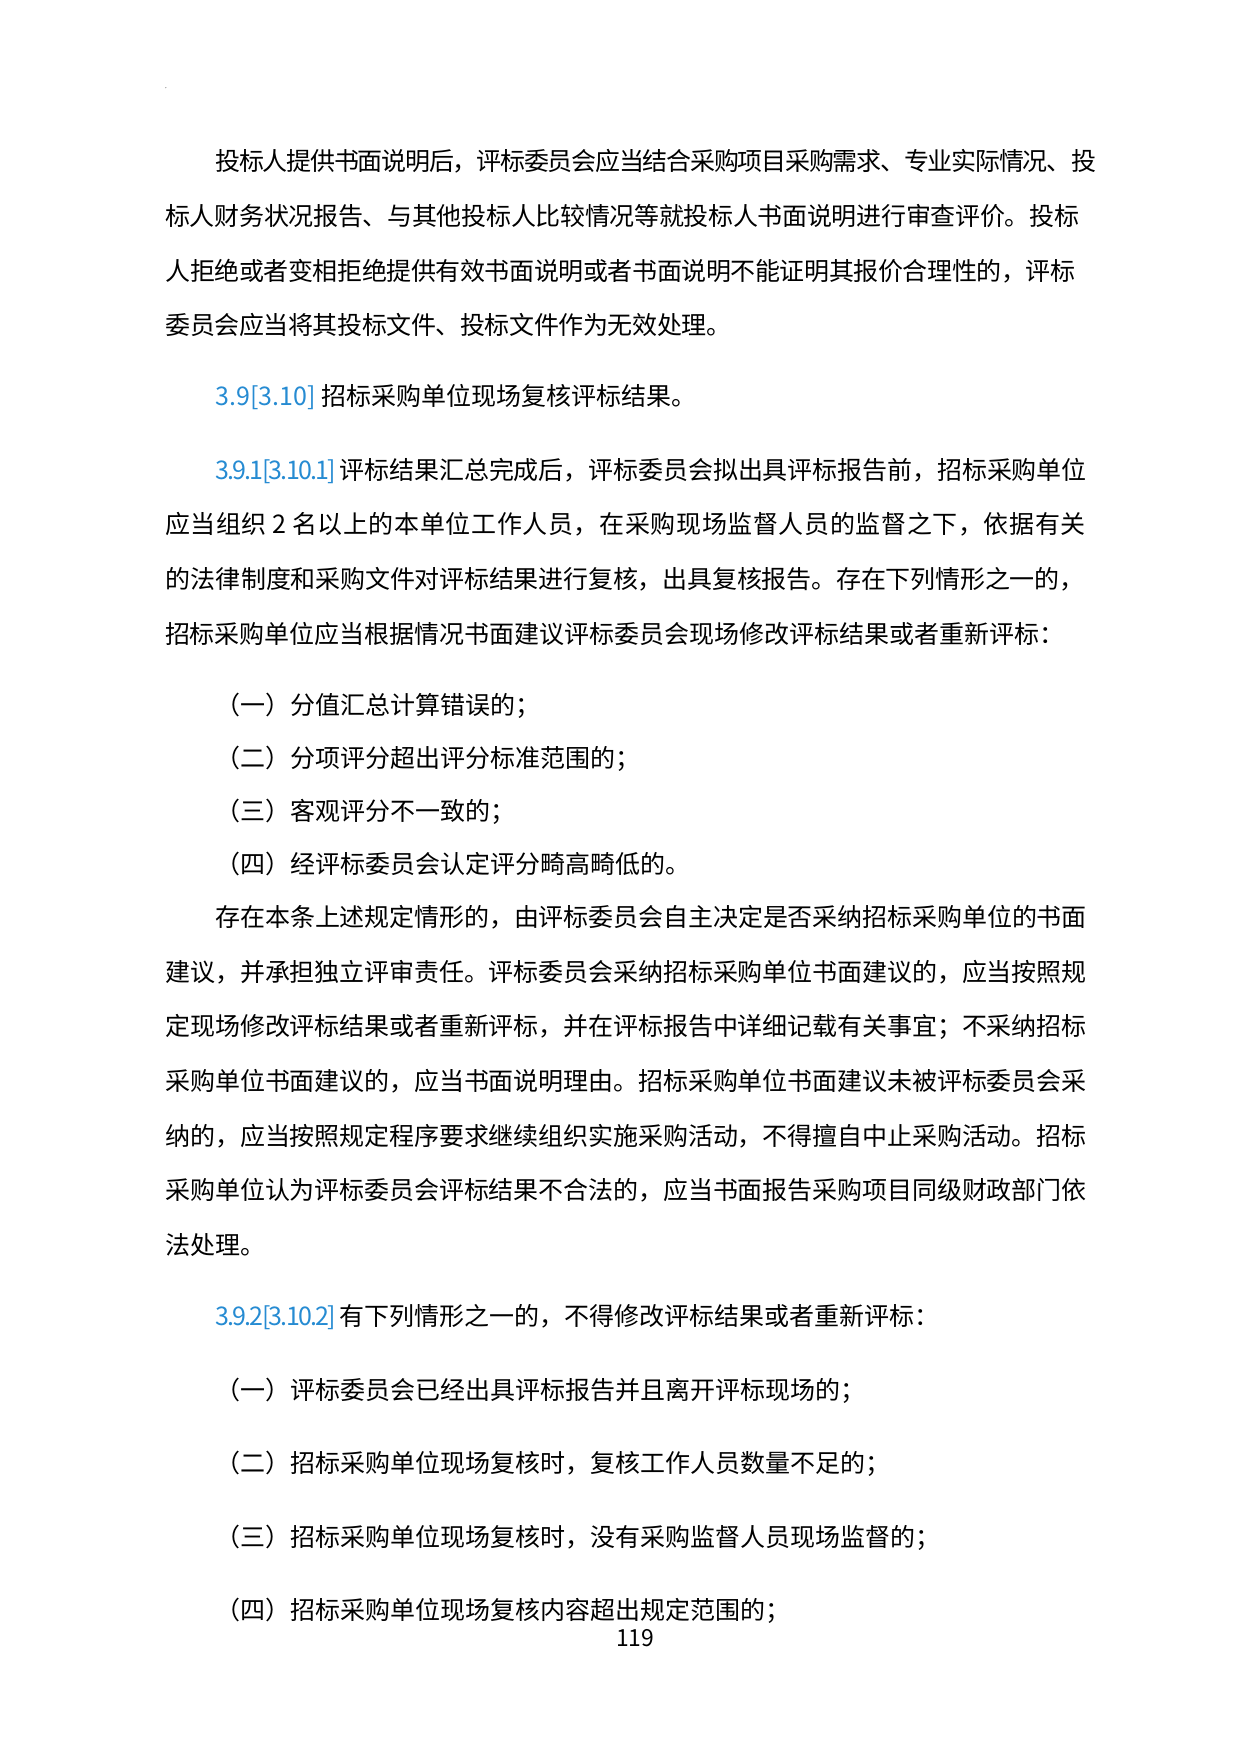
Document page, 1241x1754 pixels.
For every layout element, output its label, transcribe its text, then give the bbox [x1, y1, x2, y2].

text （三）招标采购单位现场复核时，没有采购监督人员现场监督的； [215, 1517, 1157, 1553]
text 存在本条上述规定情形的，由评标委员会自主决定是否采纳招标采购单位的书面建议，并承担独立评审责任。评标委员会采纳招标采购单位书面建议的，应当按照规定现场修改评标结果或者重新评标，并在评标报告中详细记载有关事宜；不采纳招标采购单位书面建议的，应当书面说明理由。招标采购单位书面建议未被评标委员会采纳的，应当按照规定程序要求继续组织实施采购活动，不得擅自中止采购活动。招标采购单位认为评标委员会评标结果不合法的，应当书面报告采购项目同级财政部门依法处理。 [165, 897, 1087, 1262]
list 招标采购单位现场复核评标结果。 [215, 377, 1157, 413]
text （三）客观评分不一致的； [215, 791, 1157, 828]
text （二）招标采购单位现场复核时，复核工作人员数量不足的； [215, 1444, 1157, 1480]
text （一）评标委员会已经出具评标报告并且离开评标现场的； [215, 1370, 1157, 1407]
text （二）分项评分超出评分标准范围的； [215, 738, 1157, 775]
text （一）分值汇总计算错误的； [215, 686, 1157, 722]
text （四）招标采购单位现场复核内容超出规定范围的； [215, 1591, 1157, 1627]
list 有下列情形之一的，不得修改评标结果或者重新评标： [215, 1297, 1157, 1333]
list 评标结果汇总完成后，评标委员会拟出具评标报告前，招标采购单位应当组织2名以上的本单位工作人员，在采购现场监督人员的监督之下，依据有关的法律制度和采购文件对评标结果进行复核，出具复核报告。存在下列情形之一的，招标采购单位应当根据情况书面建议评标委员会现场修改评标结果或者重新评标： [165, 450, 1087, 651]
text （四）经评标委员会认定评分畸高畸低的。 [215, 844, 1157, 881]
text 投标人提供书面说明后，评标委员会应当结合采购项目采购需求、专业实际情况、投标人财务状况报告、与其他投标人比较情况等就投标人书面说明进行审查评价。投标人拒绝或者变相拒绝提供有效书面说明或者书面说明不能证明其报价合理性的，评标委员会应当将其投标文件、投标文件作为无效处理。 [165, 142, 1099, 342]
